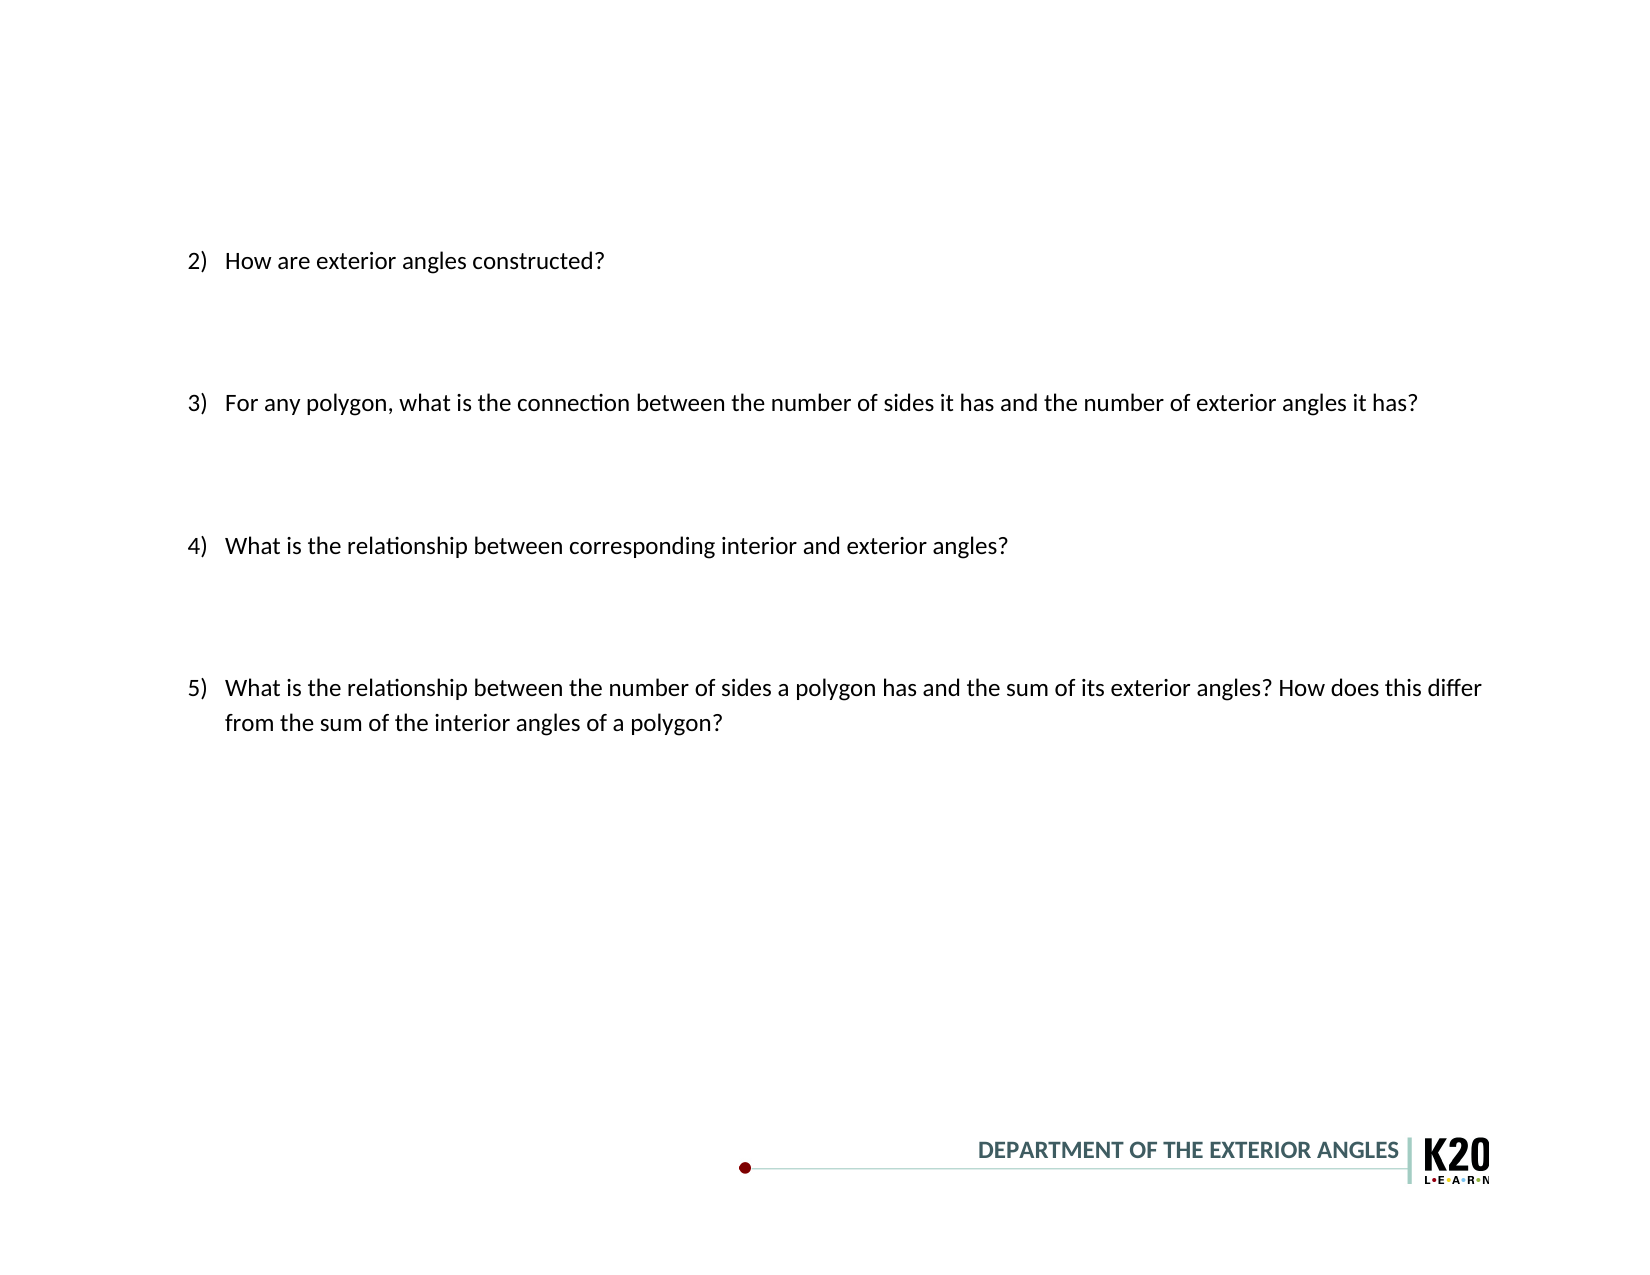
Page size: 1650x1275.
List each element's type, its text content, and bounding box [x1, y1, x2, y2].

list What is the relationship between the number of sides a polygon has and the sum of its exterior angles? How does this differ from the sum of the interior angles of a polygon? [187, 672, 1500, 738]
list How are exterior angles constructed? [187, 245, 1500, 276]
list For any polygon, what is the connection between the number of sides it has and the number of exterior angles it has? [187, 387, 1500, 418]
picture [739, 1134, 1489, 1187]
list What is the relationship between corresponding interior and exterior angles? [187, 530, 1500, 561]
